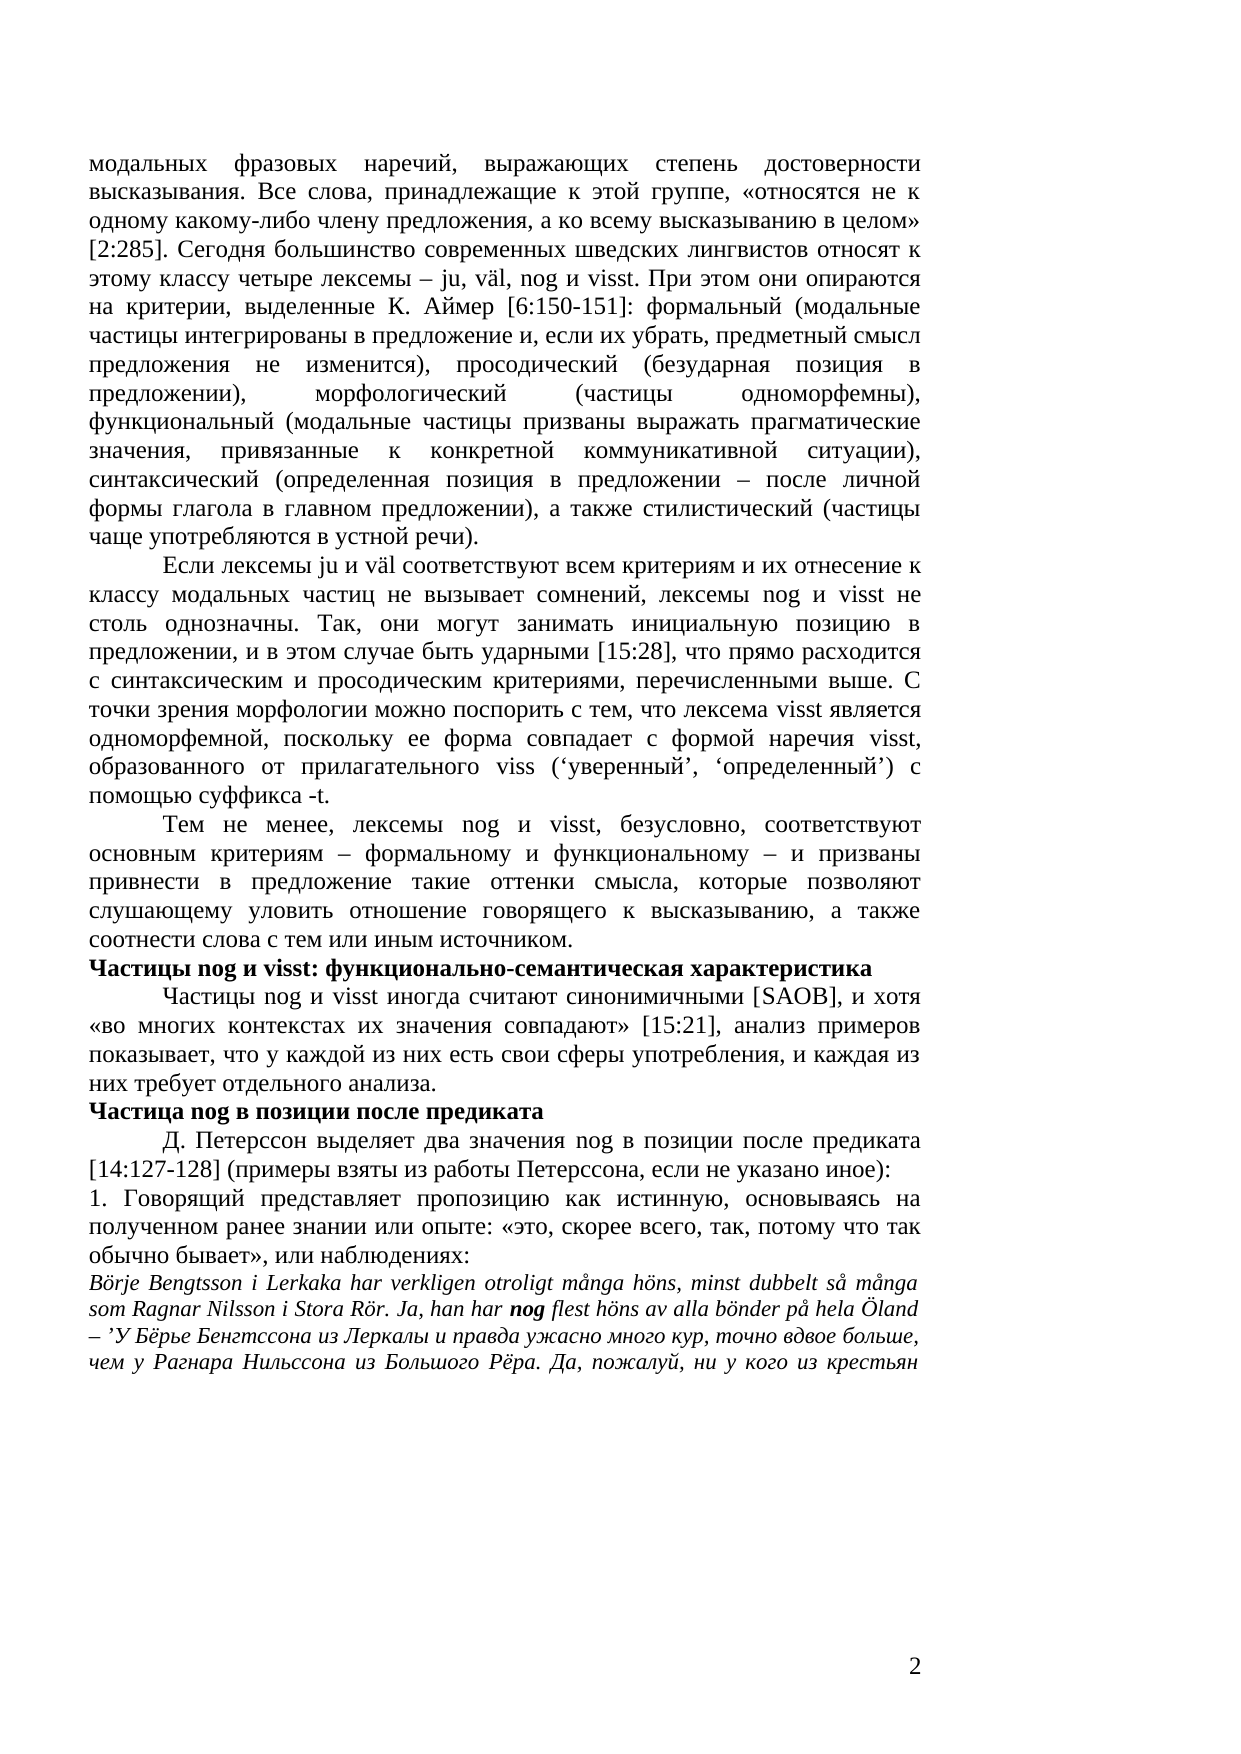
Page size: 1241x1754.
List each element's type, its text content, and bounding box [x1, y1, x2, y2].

text Частица nog в позиции после предиката [89, 1096, 921, 1125]
text Частицы nog и visst иногда считают синонимичными [SAOB], и хотя «во многих контекстах их значения совпадают» [15:21], анализ примеров показывает, что у каждой из них есть свои сферы употребления, и каждая из них требует отдельного анализа. [89, 981, 921, 1096]
text Если лексемы ju и väl соответствуют всем критериям и их отнесение к классу модальных частиц не вызывает сомнений, лексемы nog и visst не столь однозначны. Так, они могут занимать инициальную позицию в предложении, и в этом случае быть ударными [15:28], что прямо расходится с синтаксическим и просодическим критериями, перечисленными выше. С точки зрения морфологии можно поспорить с тем, что лексема visst является одноморфемной, поскольку ее форма совпадает с формой наречия visst, образованного от прилагательного viss (‘уверенный’, ‘определенный’) с помощью суффикса -t. [89, 550, 921, 809]
text Д. Петерссон выделяет два значения nog в позиции после предиката [14:127-128] (примеры взяты из работы Петерссона, если не указано иное): [89, 1125, 921, 1183]
text Тем не менее, лексемы nog и visst, безусловно, соответствуют основным критериям – формальному и функциональному – и призваны привнести в предложение такие оттенки смысла, которые позволяют слушающему уловить отношение говорящего к высказыванию, а также соотнести слова с тем или иным источником. [89, 809, 921, 953]
text 1. Говорящий представляет пропозицию как истинную, основываясь на полученном ранее знании или опыте: «это, скорее всего, так, потому что так обычно бывает», или наблюдениях: [89, 1183, 921, 1269]
text Частицы nog и visst: функционально-семантическая характеристика [89, 953, 921, 981]
